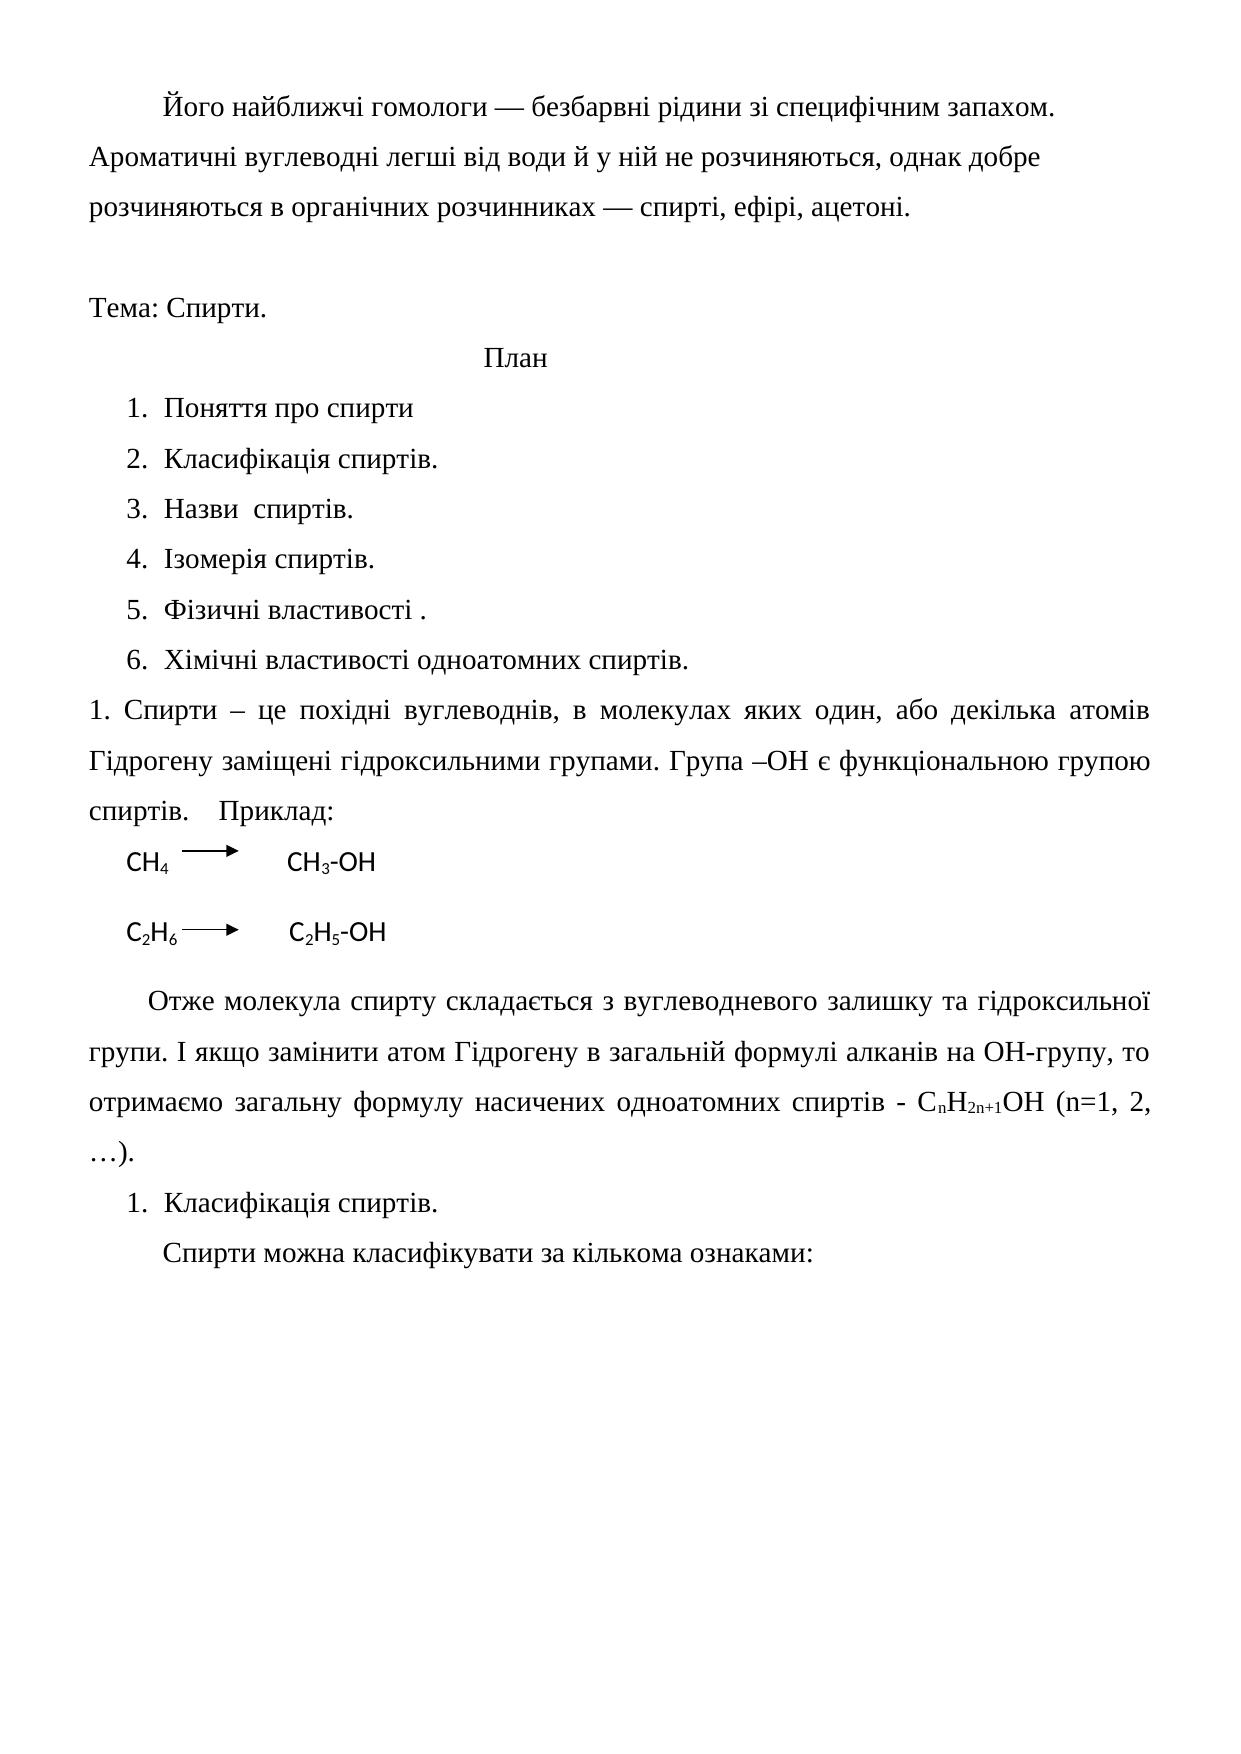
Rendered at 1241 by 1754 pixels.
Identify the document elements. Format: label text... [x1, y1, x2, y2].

list Назви спиртів. [126, 491, 1152, 525]
list Класифікація спиртів. [126, 441, 1152, 474]
list Хімічні властивості одноатомних спиртів. [126, 642, 1152, 676]
text Його найближчі гомологи — безбарвні рідини зі специфічним запахом. Ароматичні вуглеводні легші від води й у ній не розчиняються, однак добре розчиняються в органічних розчинниках — спирті, ефірі, ацетоні. [89, 89, 1152, 223]
list Ізомерія спиртів. [126, 541, 1152, 575]
text Тема: Спирти. [89, 290, 1152, 323]
text С2Н6 С2Н5-ОН [89, 913, 1152, 949]
list Фізичні властивості . [126, 592, 1152, 625]
list Поняття про спирти [126, 391, 1152, 424]
text Отже молекула спирту складається з вуглеводневого залишку та гідроксильної групи. І якщо замінити атом Гідрогену в загальній формулі алканів на ОН-групу, то отримаємо загальну формулу насичених одноатомних спиртів - СnН2n+1ОН (n=1, 2, …). [89, 983, 1152, 1168]
text Спирти можна класифікувати за кількома ознаками: [89, 1235, 1152, 1269]
text 1. Спирти – це похідні вуглеводнів, в молекулах яких один, або декілька атомів Гідрогену заміщені гідроксильними групами. Група –ОН є функціональною групою спиртів. Приклад: [89, 692, 1152, 827]
text План [89, 340, 1152, 374]
text СН4 СН3-ОН [89, 843, 1152, 879]
list Класифікація спиртів. [126, 1185, 1152, 1218]
